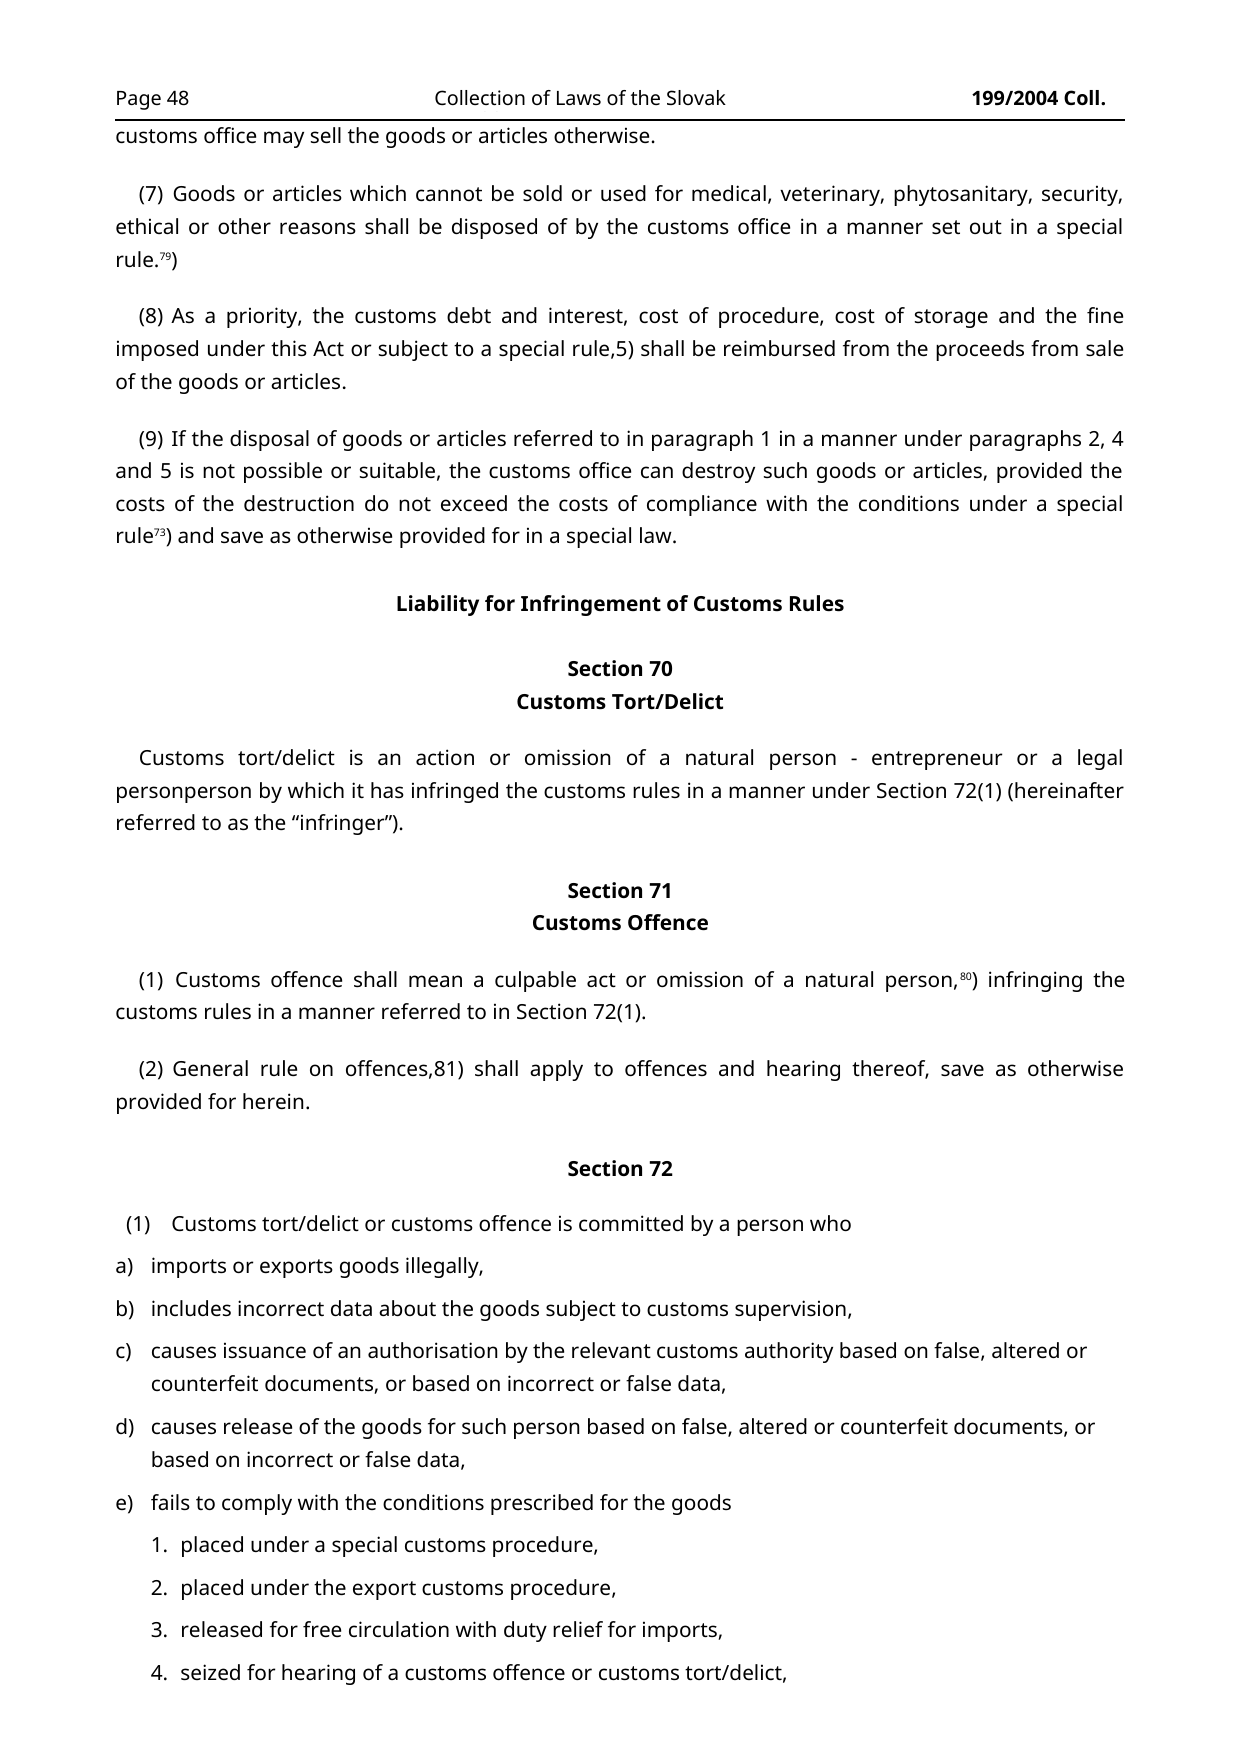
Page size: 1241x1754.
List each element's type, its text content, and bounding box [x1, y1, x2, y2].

list causes release of the goods for such person based on false, altered or counterfeit documents, or based on incorrect or false data, [115, 1412, 1125, 1473]
list placed under the export customs procedure, [151, 1573, 1125, 1601]
text Customs tort/delict is an action or omission of a natural person - entrepreneur or a legal personperson by which it has infringed the customs rules in a manner under Section 72(1) (hereinafter referred to as the “infringer”). [115, 743, 1125, 837]
text Liability for Infringement of Customs Rules [102, 589, 1138, 617]
list causes issuance of an authorisation by the relevant customs authority based on false, altered or counterfeit documents, or based on incorrect or false data, [115, 1337, 1125, 1398]
list Customs tort/delict or customs offence is committed by a person who [102, 1209, 1138, 1237]
list Goods or articles which cannot be sold or used for medical, veterinary, phytosanitary, security, ethical or other reasons shall be disposed of by the customs office in a manner set out in a special rule.79) [115, 179, 1125, 273]
list fails to comply with the conditions prescribed for the goods [115, 1488, 1125, 1516]
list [115, 121, 1125, 149]
list Customs offence shall mean a culpable act or omission of a natural person,80) infringing the customs rules in a manner referred to in Section 72(1). [115, 965, 1125, 1026]
list seized for hearing of a customs offence or customs tort/delict, [151, 1658, 1125, 1686]
text Section 70 [102, 654, 1138, 683]
list released for free circulation with duty relief for imports, [151, 1616, 1125, 1644]
list As a priority, the customs debt and interest, cost of procedure, cost of storage and the fine imposed under this Act or subject to a special rule,5) shall be reimbursed from the proceeds from sale of the goods or articles. [115, 302, 1125, 395]
text Customs Tort/Delict [102, 687, 1138, 715]
text Section 72 [102, 1154, 1138, 1183]
list imports or exports goods illegally, [115, 1252, 1125, 1280]
text Customs Offence [115, 908, 1125, 937]
list includes incorrect data about the goods subject to customs supervision, [115, 1294, 1125, 1322]
list General rule on offences,81) shall apply to offences and hearing thereof, save as otherwise provided for herein. [115, 1054, 1125, 1116]
list If the disposal of goods or articles referred to in paragraph 1 in a manner under paragraphs 2, 4 and 5 is not possible or suitable, the customs office can destroy such goods or articles, provided the costs of the destruction do not exceed the costs of compliance with the conditions under a special rule73) and save as otherwise provided for in a special law. [115, 424, 1125, 550]
list placed under a special customs procedure, [151, 1531, 1125, 1559]
text Section 71 [102, 876, 1138, 904]
